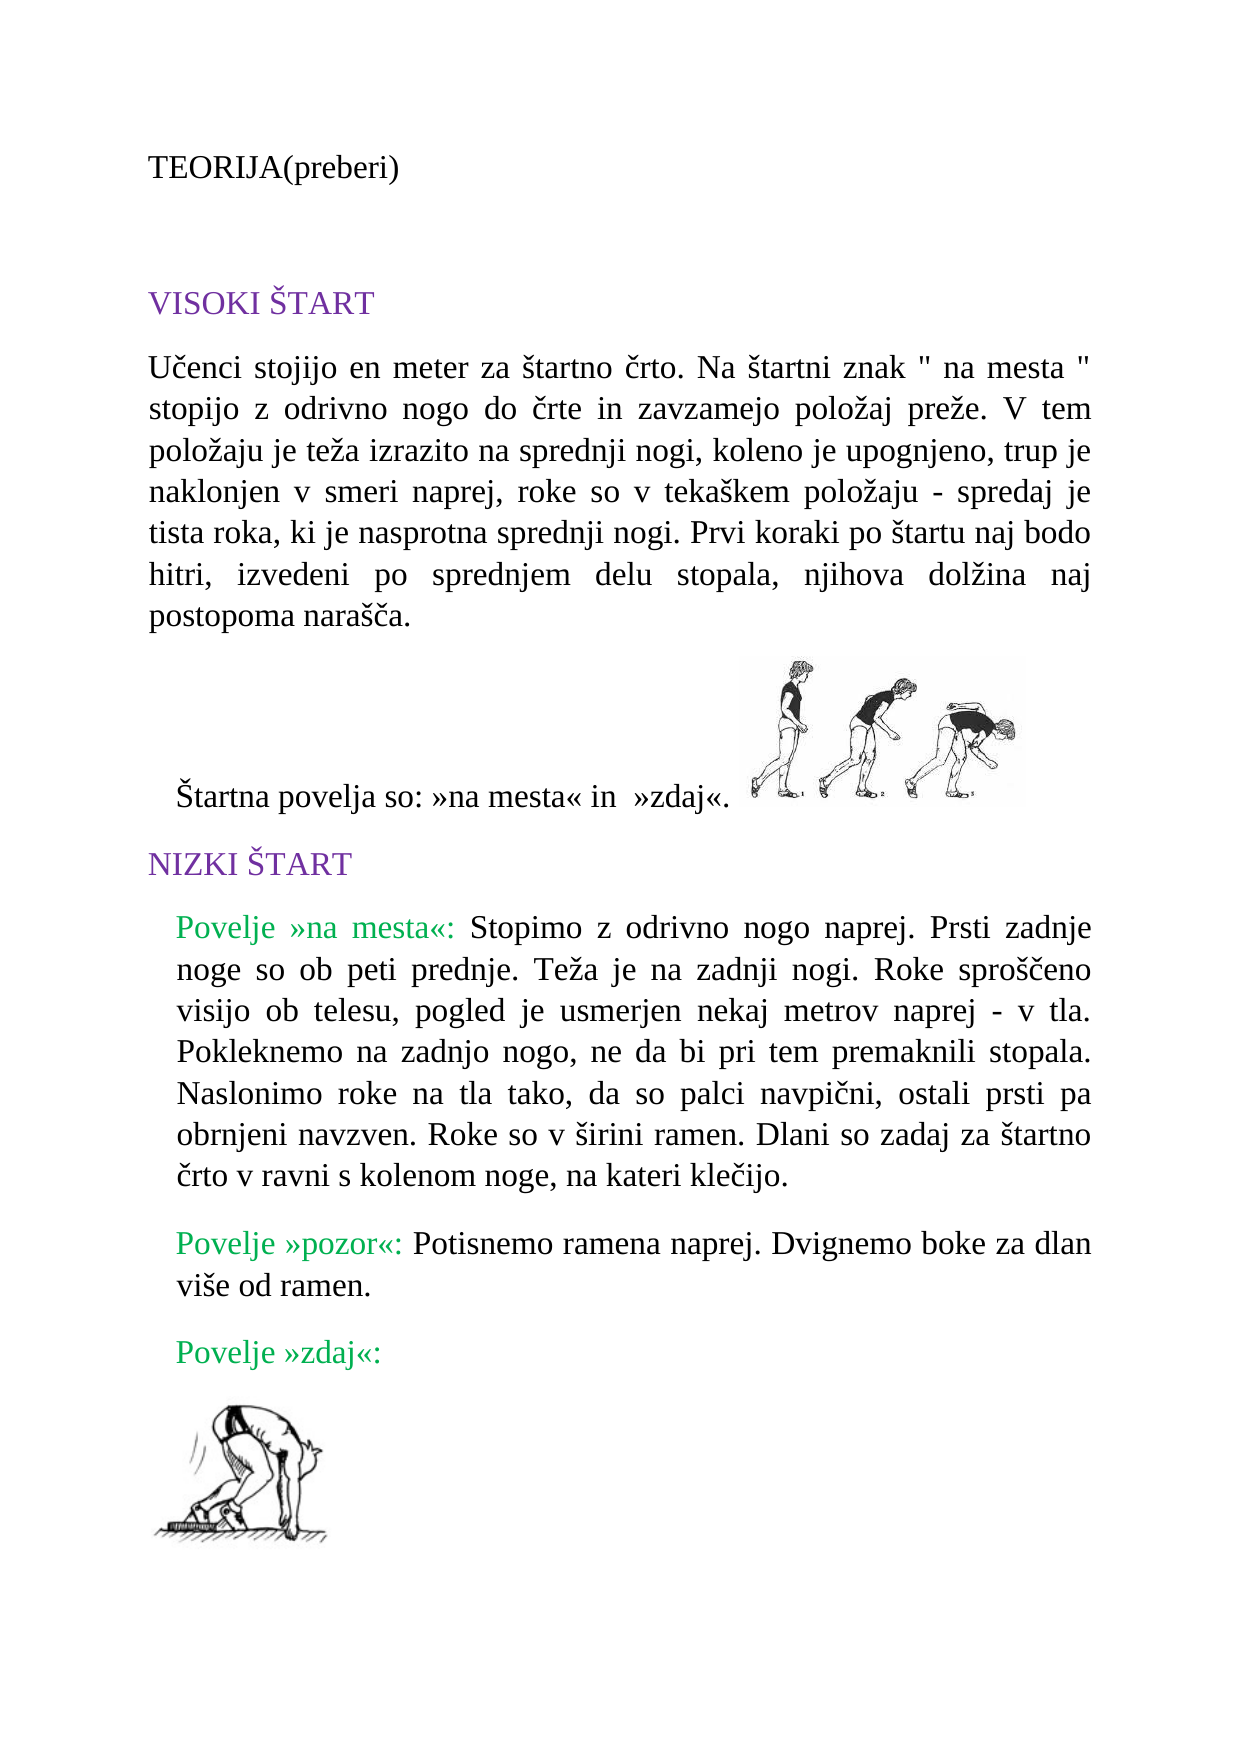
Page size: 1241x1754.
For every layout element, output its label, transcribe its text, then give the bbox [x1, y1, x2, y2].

text NIZKI ŠTART [148, 844, 1093, 882]
text TEORIJA(preberi) [148, 148, 1093, 186]
text Povelje »na mesta«: Stopimo z odrivno nogo naprej. Prsti zadnje noge so ob peti prednje. Teža je na zadnji nogi. Roke sproščeno visijo ob telesu, pogled je usmerjen nekaj metrov naprej - v tla. Pokleknemo na zadnjo nogo, ne da bi pri tem premaknili stopala. Naslonimo roke na tla tako, da so palci navpični, ostali prsti pa obrnjeni navzven. Roke so v širini ramen. Dlani so zadaj za štartno črto v ravni s kolenom noge, na kateri klečijo. [175, 907, 1093, 1194]
text Učenci stojijo en meter za štartno črto. Na štartni znak " na mesta " stopijo z odrivno nogo do črte in zavzamejo položaj preže. V tem položaju je teža izrazito na sprednji nogi, koleno je upognjeno, trup je naklonjen v smeri naprej, roke so v tekaškem položaju - spredaj je tista roka, ki je nasprotna sprednji nogi. Prvi koraki po štartu naj bodo hitri, izvedeni po sprednjem delu stopala, njihova dolžina naj postopoma narašča. [148, 347, 1093, 633]
picture [150, 1396, 332, 1552]
picture [738, 656, 1027, 807]
text Povelje »zdaj«: [175, 1333, 1093, 1371]
text Povelje »pozor«: Potisnemo ramena naprej. Dvignemo boke za dlan više od ramen. [175, 1223, 1093, 1303]
text VISOKI ŠTART [148, 283, 1093, 322]
